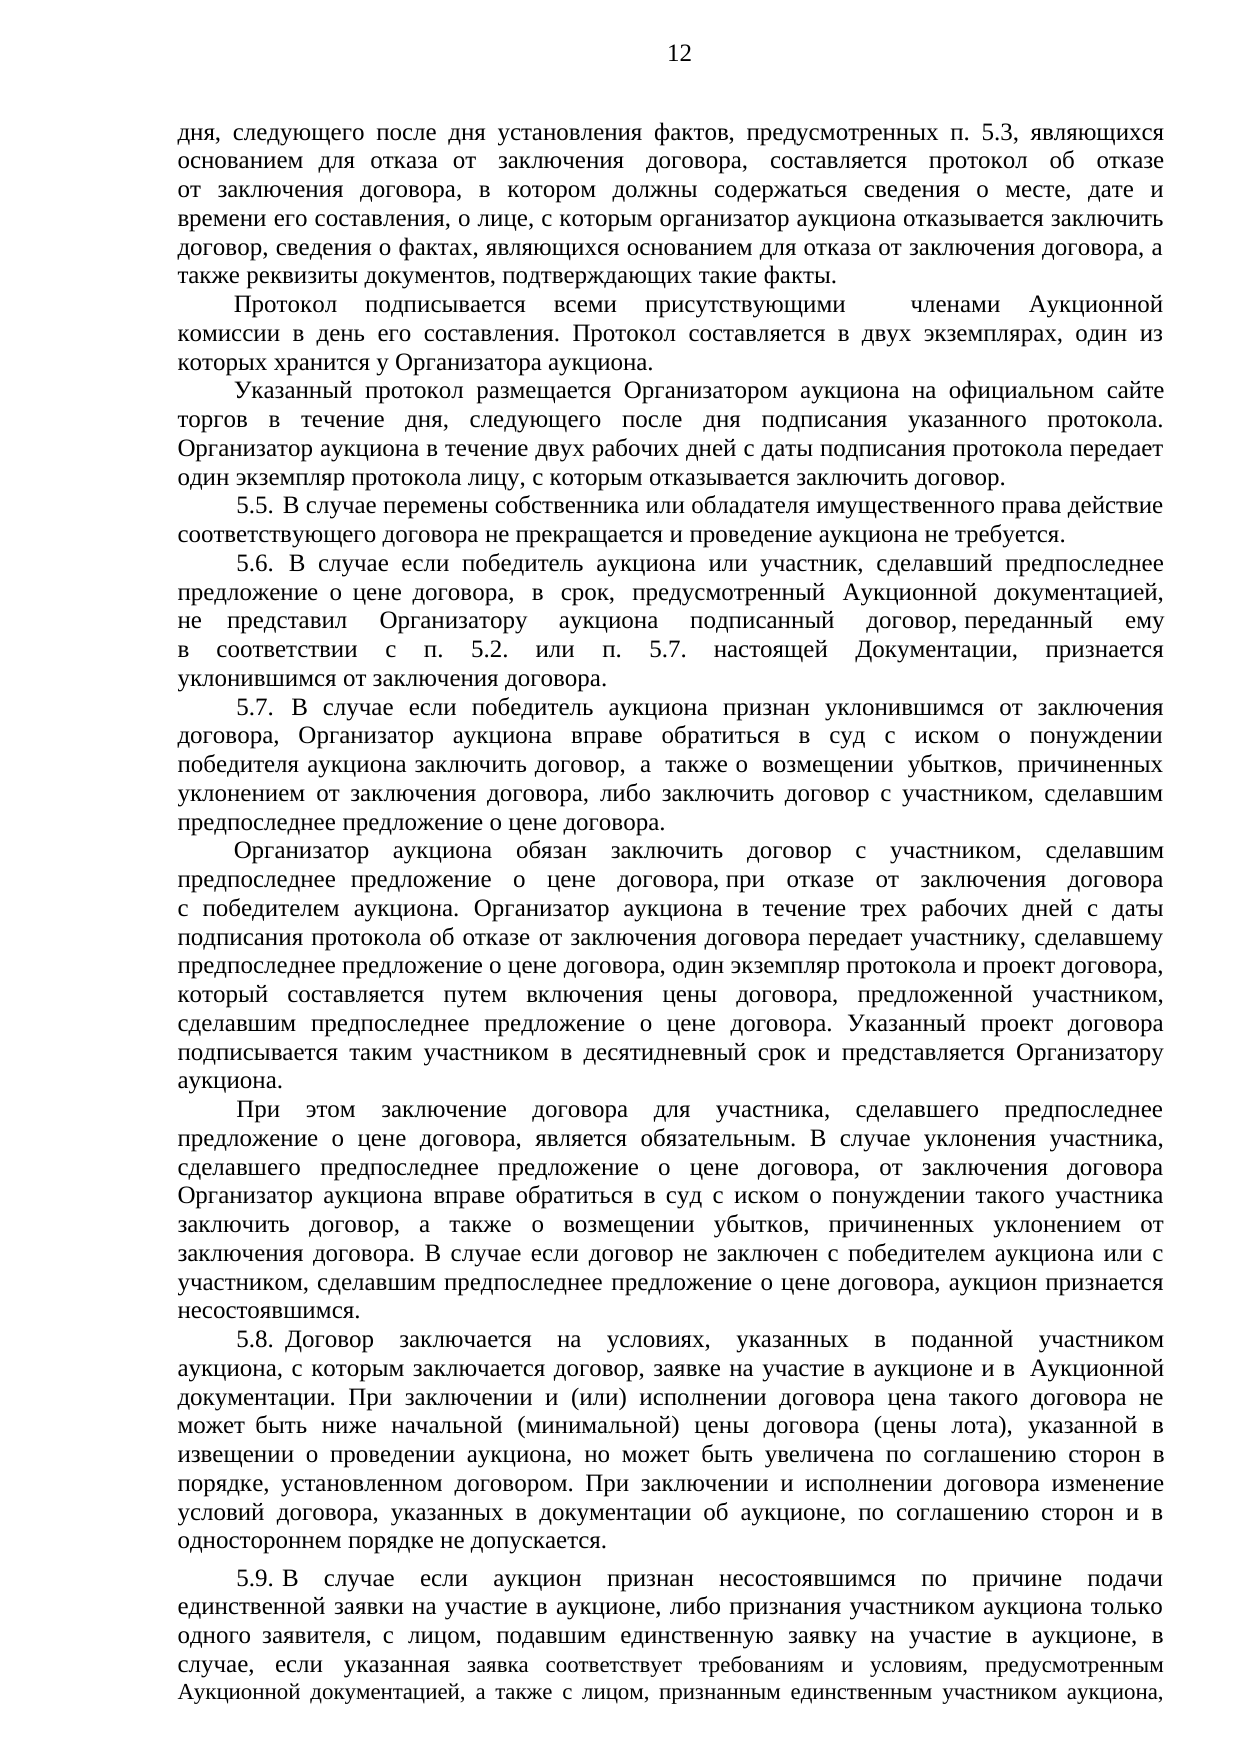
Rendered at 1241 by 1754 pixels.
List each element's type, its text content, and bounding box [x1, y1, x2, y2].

text Организатор аукциона обязан заключить договор с участником, сделавшим предпоследнее предложение о цене договора, при отказе от заключения договора с победителем аукциона. Организатор аукциона в течение трех рабочих дней с даты подписания протокола об отказе от заключения договора передает участнику, сделавшему предпоследнее предложение о цене договора, один экземпляр протокола и проект договора, который составляется путем включения цены договора, предложенной участником, сделавшим предпоследнее предложение о цене договора. Указанный проект договора подписывается таким участником в десятидневный срок и представляется Организатору аукциона. [177, 836, 1164, 1094]
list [177, 1563, 1164, 1704]
list В случае если победитель аукциона признан уклонившимся от заключения договора, Организатор аукциона вправе обратиться в суд с иском о понуждении победителя аукциона заключить договор, а также о возмещении убытков, причиненных уклонением от заключения договора, либо заключить договор с участником, сделавшим предпоследнее предложение о цене договора. [177, 692, 1164, 836]
list Договор заключается на условиях, указанных в поданной участником аукциона, с которым заключается договор, заявке на участие в аукционе и в Аукционной документации. При заключении и (или) исполнении договора цена такого договора не может быть ниже начальной (минимальной) цены договора (цены лота), указанной в извещении о проведении аукциона, но может быть увеличена по соглашению сторон в порядке, установленном договором. При заключении и исполнении договора изменение условий договора, указанных в документации об аукционе, по соглашению сторон и в одностороннем порядке не допускается. [177, 1324, 1164, 1554]
text Указанный протокол размещается Организатором аукциона на официальном сайте торгов в течение дня, следующего после дня подписания указанного протокола. Организатор аукциона в течение двух рабочих дней с даты подписания протокола передает один экземпляр протокола лицу, с которым отказывается заключить договор. [177, 375, 1164, 490]
list В случае перемены собственника или обладателя имущественного права действие соответствующего договора не прекращается и проведение аукциона не требуется. [177, 491, 1164, 548]
text дня, следующего после дня установления фактов, предусмотренных п. 5.3, являющихся основанием для отказа от заключения договора, составляется протокол об отказе от заключения договора, в котором должны содержаться сведения о месте, дате и времени его составления, о лице, с которым организатор аукциона отказывается заключить договор, сведения о фактах, являющихся основанием для отказа от заключения договора, а также реквизиты документов, подтверждающих такие факты. [177, 117, 1164, 289]
text Протокол подписывается всеми присутствующими членами Аукционной комиссии в день его составления. Протокол составляется в двух экземплярах, один из которых хранится у Организатора аукциона. [177, 289, 1163, 375]
text При этом заключение договора для участника, сделавшего предпоследнее предложение о цене договора, является обязательным. В случае уклонения участника, сделавшего предпоследнее предложение о цене договора, от заключения договора Организатор аукциона вправе обратиться в суд с иском о понуждении такого участника заключить договор, а также о возмещении убытков, причиненных уклонением от заключения договора. В случае если договор не заключен с победителем аукциона или с участником, сделавшим предпоследнее предложение о цене договора, аукцион признается несостоявшимся. [177, 1094, 1164, 1324]
list В случае если победитель аукциона или участник, сделавший предпоследнее предложение о цене договора, в срок, предусмотренный Аукционной документацией, не представил Организатору аукциона подписанный договор, переданный ему в соответствии с п. 5.2. или п. 5.7. настоящей Документации, признается уклонившимся от заключения договора. [177, 548, 1164, 692]
